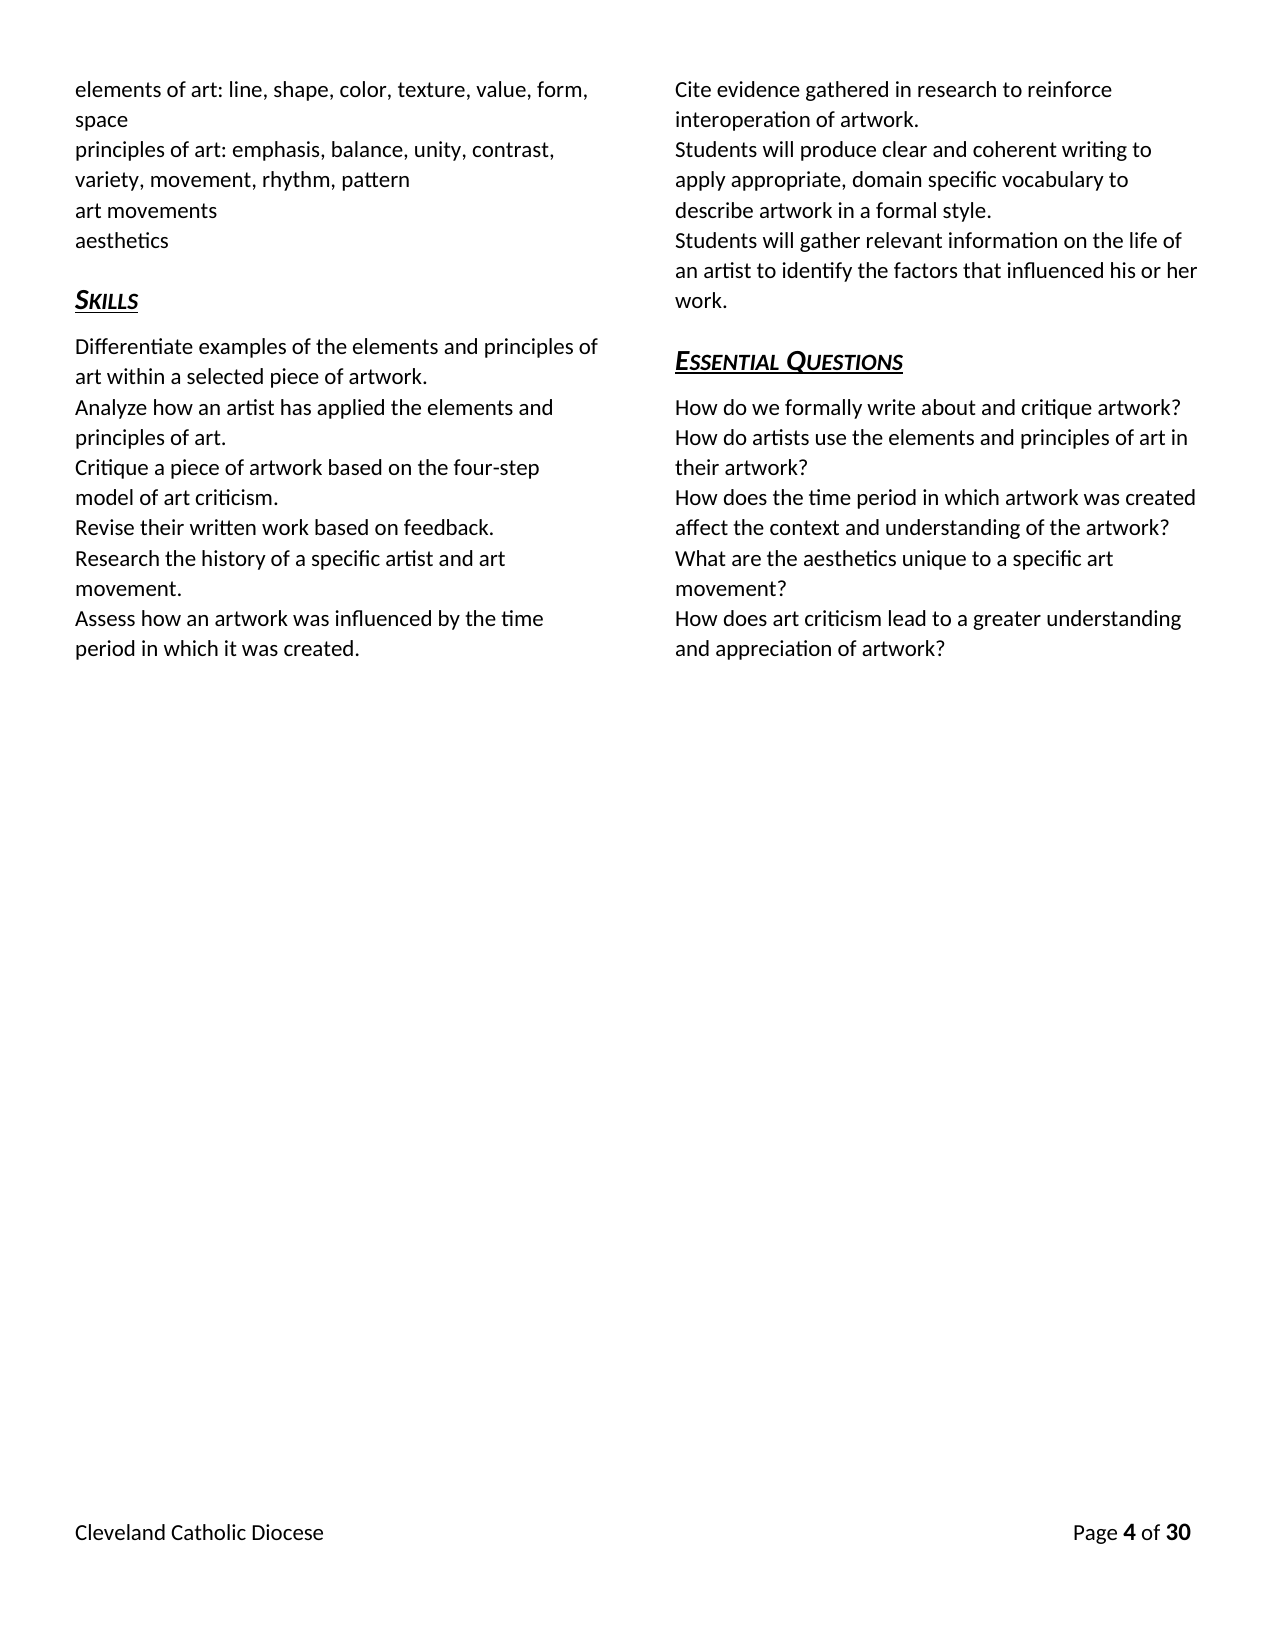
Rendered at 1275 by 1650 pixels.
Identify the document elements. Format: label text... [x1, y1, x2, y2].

title Essential Questions [675, 342, 1200, 377]
title Skills [75, 281, 600, 317]
